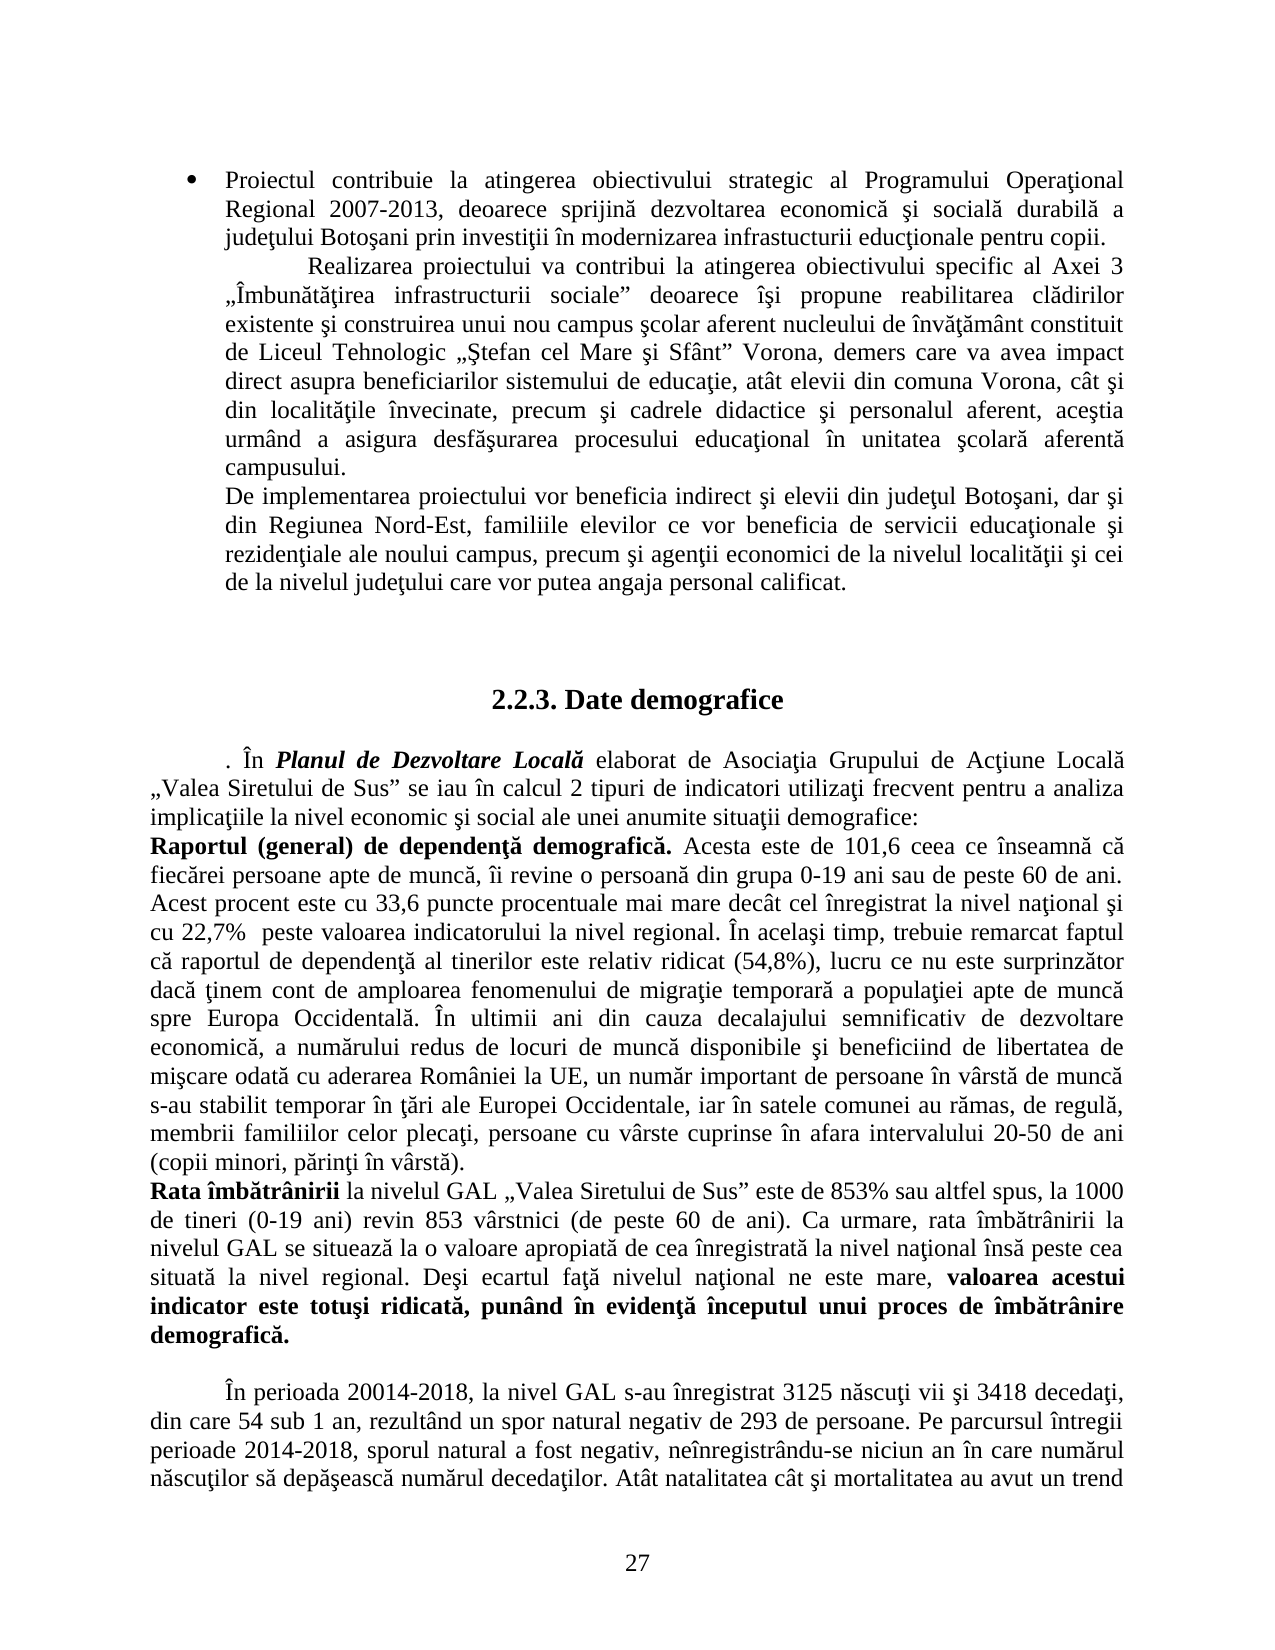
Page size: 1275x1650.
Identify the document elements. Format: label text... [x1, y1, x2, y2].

text Raportul (general) de dependenţă demografică. Acesta este de 101,6 ceea ce înseamnă că fiecărei persoane apte de muncă, îi revine o persoană din grupa 0-19 ani sau de peste 60 de ani. Acest procent este cu 33,6 puncte procentuale mai mare decât cel înregistrat la nivel naţional şi cu 22,7% peste valoarea indicatorului la nivel regional. În acelaşi timp, trebuie remarcat faptul că raportul de dependenţă al tinerilor este relativ ridicat (54,8%), lucru ce nu este surprinzător dacă ţinem cont de amploarea fenomenului de migraţie temporară a populaţiei apte de muncă spre Europa Occidentală. În ultimii ani din cauza decalajului semnificativ de dezvoltare economică, a numărului redus de locuri de muncă disponibile şi beneficiind de libertatea de mişcare odată cu aderarea României , un număr important de persoane în vârstă de muncă s-au stabilit temporar în ţări ale Europei Occidentale, iar în satele comunei au rămas, de regulă, membrii familiilor celor plecaţi, persoane cu vârste cuprinse în afara intervalului 20-50 de ani (copii minori, părinţi în vârstă). [150, 831, 1125, 1176]
text . În Planul de Dezvoltare Locală elaborat de Asociaţia Grupului de Acţiune Locală „Valea Siretului de Sus” se iau în calcul 2 tipuri de indicatori utilizaţi frecvent pentru a analiza implicaţiile la nivel economic şi social ale unei anumite situaţii demografice: [150, 745, 1125, 831]
text De implementarea proiectului vor beneficia indirect şi elevii din judeţul Botoşani, dar şi din Regiunea Nord-Est, familiile elevilor ce vor beneficia de servicii educaţionale şi rezidenţiale ale noului campus, precum şi agenţii economici de la nivelul localităţii şi cei de la nivelul judeţului care vor putea angaja personal calificat. [225, 481, 1125, 596]
text Rata îmbătrânirii la nivelul GAL „Valea Siretului de Sus” este de 853% sau altfel spus, la 1000 de tineri (0-19 ani) revin 853 vârstnici (de peste 60 de ani). Ca urmare, rata îmbătrânirii la nivelul GAL se situează la o valoare apropiată de cea înregistrată la nivel naţional însă peste cea situată la nivel regional. Deşi ecartul faţă nivelul naţional ne este mare, valoarea acestui indicator este totuşi ridicată, punând în evidenţă începutul unui proces de îmbătrânire demografică. [150, 1176, 1125, 1348]
list Proiectul contribuie la atingerea obiectivului strategic al Programului Operaţional Regional 2007-2013, deoarece sprijină dezvoltarea economică şi socială durabilă a judeţului Botoşani prin investiţii în modernizarea infrastucturii educţionale pentru copii. [187, 165, 1125, 251]
text 2.2.3. Date demografice [150, 682, 1125, 716]
text Realizarea proiectului va contribui la atingerea obiectivului specific al Axei 3 „Îmbunătăţirea infrastructurii sociale” deoarece îşi propune reabilitarea clădirilor existente şi construirea unui nou campus şcolar aferent nucleului de învăţământ constituit de Liceul Tehnologic „Ştefan cel Mare şi Sfânt” Vorona, demers care va avea impact direct asupra beneficiarilor sistemului de educaţie, atât elevii din comuna Vorona, cât şi din localităţile învecinate, precum şi cadrele didactice şi personalul aferent, aceştia urmând a asigura desfăşurarea procesului educaţional în unitatea şcolară aferentă campusului. [225, 251, 1125, 481]
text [150, 1377, 1125, 1492]
